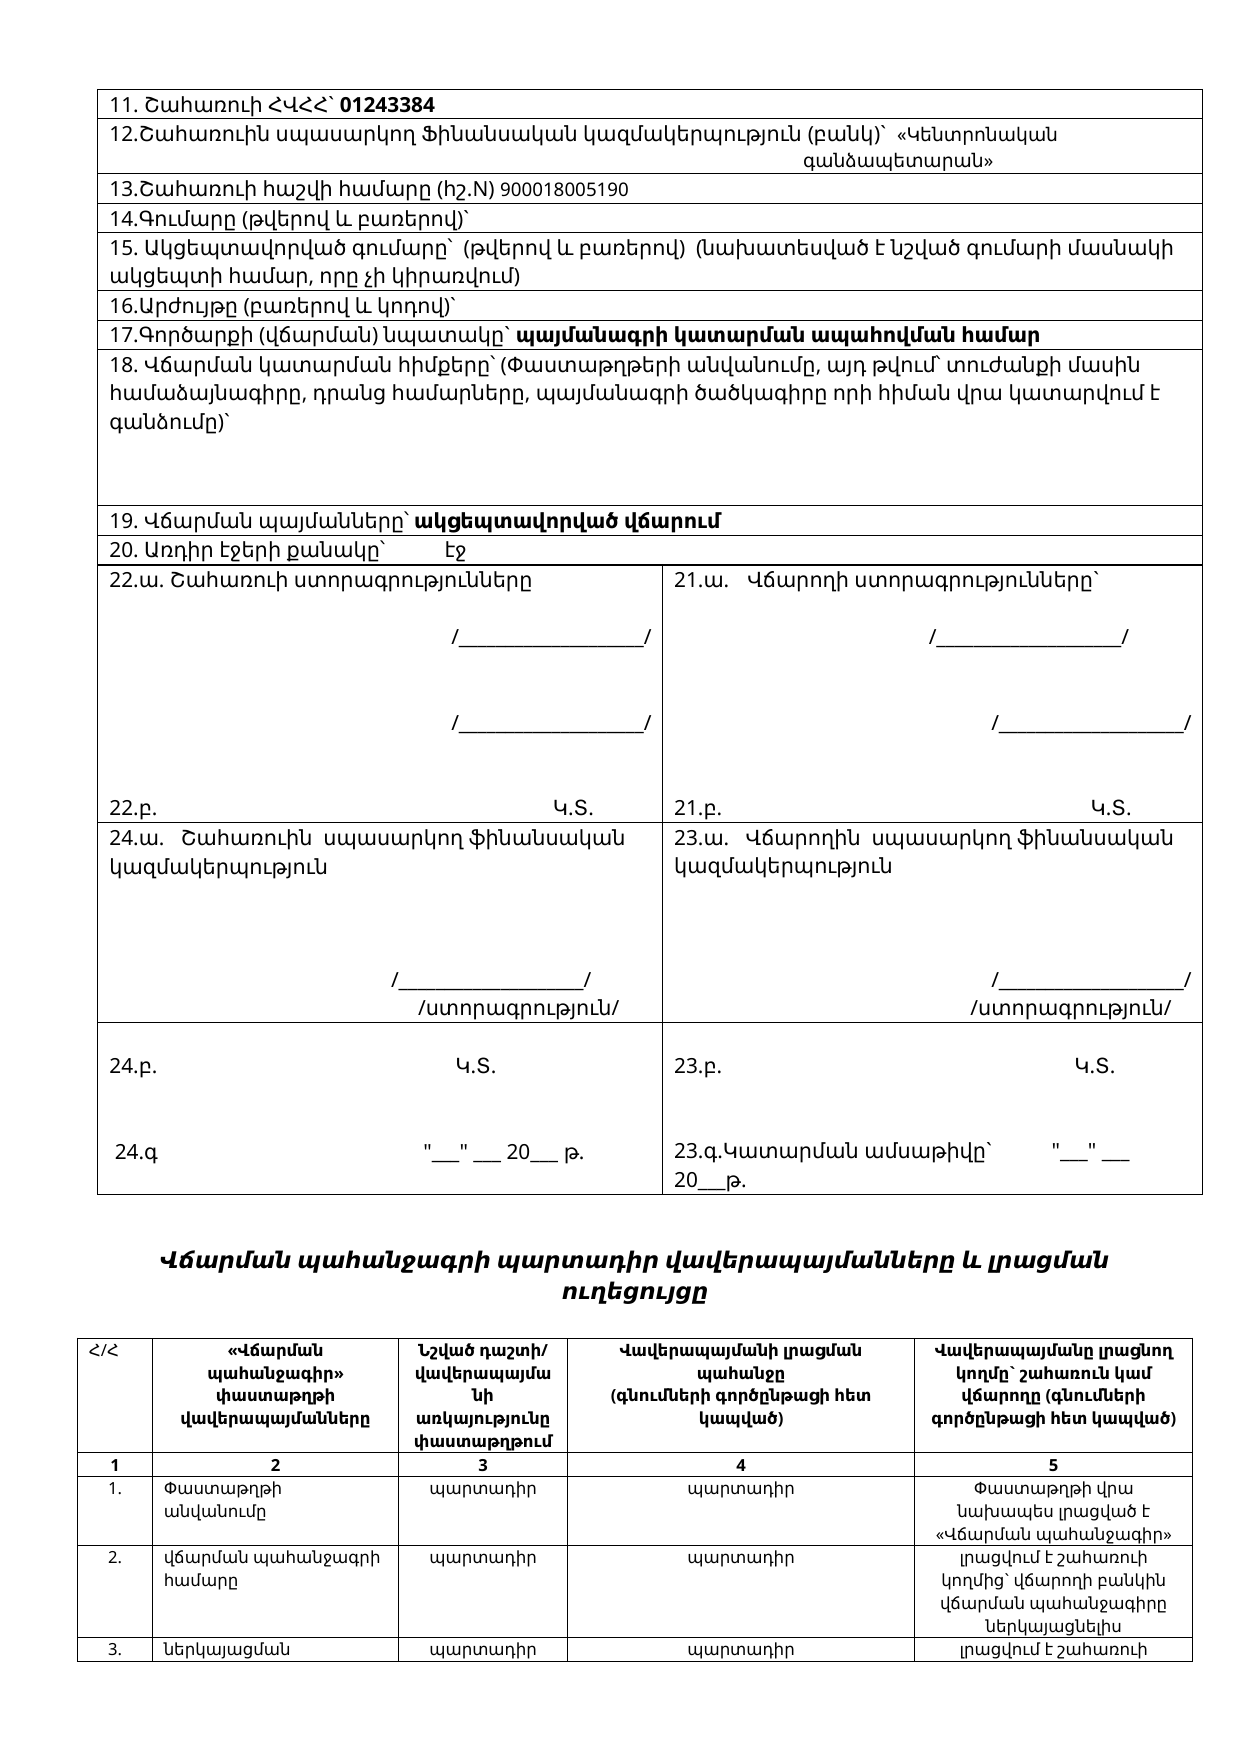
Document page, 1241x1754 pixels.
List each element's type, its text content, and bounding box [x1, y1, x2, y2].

table_cell 23.բ. Կ.Տ. 23.գ.Կատարման ամսաթիվը` "___" ___ 20___թ. [663, 1023, 1202, 1193]
table_cell 2. [78, 1546, 152, 1637]
table_header «Վճարման պահանջագիր» փաստաթղթի վավերապայմանները [153, 1339, 398, 1452]
table_cell 18. Վճարման կատարման հիմքերը՝ (Փաստաթղթերի անվանումը, այդ թվում՝ տուժանքի մասին համաձայնագիրը, դրանց համարները, պայմանագրի ծածկագիրը որի հիման վրա կատարվում է գանձումը)` [98, 350, 1202, 504]
table_cell 24.բ. Կ.Տ. 24.գ "___" ___ 20___ թ. [98, 1023, 662, 1193]
table_cell 14.Գումարը (թվերով և բառերով)` [98, 204, 1202, 232]
table_cell պարտադիր [399, 1638, 567, 1661]
table_cell վճարման պահանջագրի համարը [153, 1546, 398, 1637]
table_cell 3 [399, 1453, 567, 1476]
table_cell պարտադիր [568, 1638, 914, 1661]
table_cell Փաստաթղթի վրա նախապես լրացված է «Վճարման պահանջագիր» [915, 1477, 1192, 1545]
table_cell 1 [78, 1453, 152, 1476]
table_header Վավերապայմանի լրացման պահանջը (գնումների գործընթացի հետ կապված) [568, 1339, 914, 1452]
table_cell պարտադիր [399, 1546, 567, 1637]
table_cell 16.Արժույթը (բառերով և կոդով)` [98, 291, 1202, 319]
table_cell պարտադիր [399, 1477, 567, 1545]
table_cell 11. Շահառուի ՀՎՀՀ` 01243384 [98, 90, 1202, 118]
table_cell 4 [568, 1453, 914, 1476]
table_header Նշված դաշտի/ վավերապայմանի առկայությունը փաստաթղթում [399, 1339, 567, 1452]
table_cell լրացվում է շահառուի կողմից` վճարողի բանկին վճարման պահանջագիրը ներկայացնելիս [915, 1546, 1192, 1637]
table_cell 24.ա. Շահառուին սպասարկող ֆինանսական կազմակերպություն /____________________/ /ստորագրություն/ [98, 823, 662, 1022]
table_cell Փաստաթղթի անվանումը [153, 1477, 398, 1545]
table_cell 5 [915, 1453, 1192, 1476]
table_cell 13.Շահառուի հաշվի համարը (հշ.N) 900018005190 [98, 174, 1202, 203]
table_cell 2 [153, 1453, 398, 1476]
table_cell 20. Առդիր էջերի քանակը՝ էջ [98, 536, 1202, 564]
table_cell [915, 1638, 1192, 1661]
text Վճարման պահանջագրի պարտադիր վավերապայմանները և լրացման ուղեցույցը [89, 1244, 1181, 1306]
table_header Վավերապայմանը լրացնող կողմը` շահառուն կամ վճարողը (գնումների գործընթացի հետ կապված) [915, 1339, 1192, 1452]
table_cell 19. Վճարման պայմանները՝ ակցեպտավորված վճարում [98, 506, 1202, 534]
table_cell 17.Գործարքի (վճարման) նպատակը` պայմանագրի կատարման ապահովման համար [98, 321, 1202, 349]
table_cell պարտադիր [568, 1477, 914, 1545]
table_cell 1. [78, 1477, 152, 1545]
table_cell 22.ա. Շահառուի ստորագրությունները /____________________/ /____________________/ 22.բ. Կ.Տ. [98, 566, 662, 822]
table_cell 15. Ակցեպտավորված գումարը՝ (թվերով և բառերով) (նախատեսված է նշված գումարի մասնակի ակցեպտի համար, որը չի կիրառվում) [98, 233, 1202, 290]
table_header Հ/Հ [78, 1339, 152, 1452]
table_cell 3. [78, 1638, 152, 1661]
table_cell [153, 1638, 398, 1661]
table_cell պարտադիր [568, 1546, 914, 1637]
table_cell 23.ա. Վճարողին սպասարկող ֆինանսական կազմակերպություն /____________________/ /ստորագրություն/ [663, 823, 1202, 1022]
table_cell 12.Շահառուին սպասարկող Ֆինանսական կազմակերպություն (բանկ)` «Կենտրոնական գանձապետարան» [98, 119, 1202, 173]
table_cell 21.ա. Վճարողի ստորագրությունները` /____________________/ /____________________/ 21.բ. Կ.Տ. [663, 566, 1202, 822]
